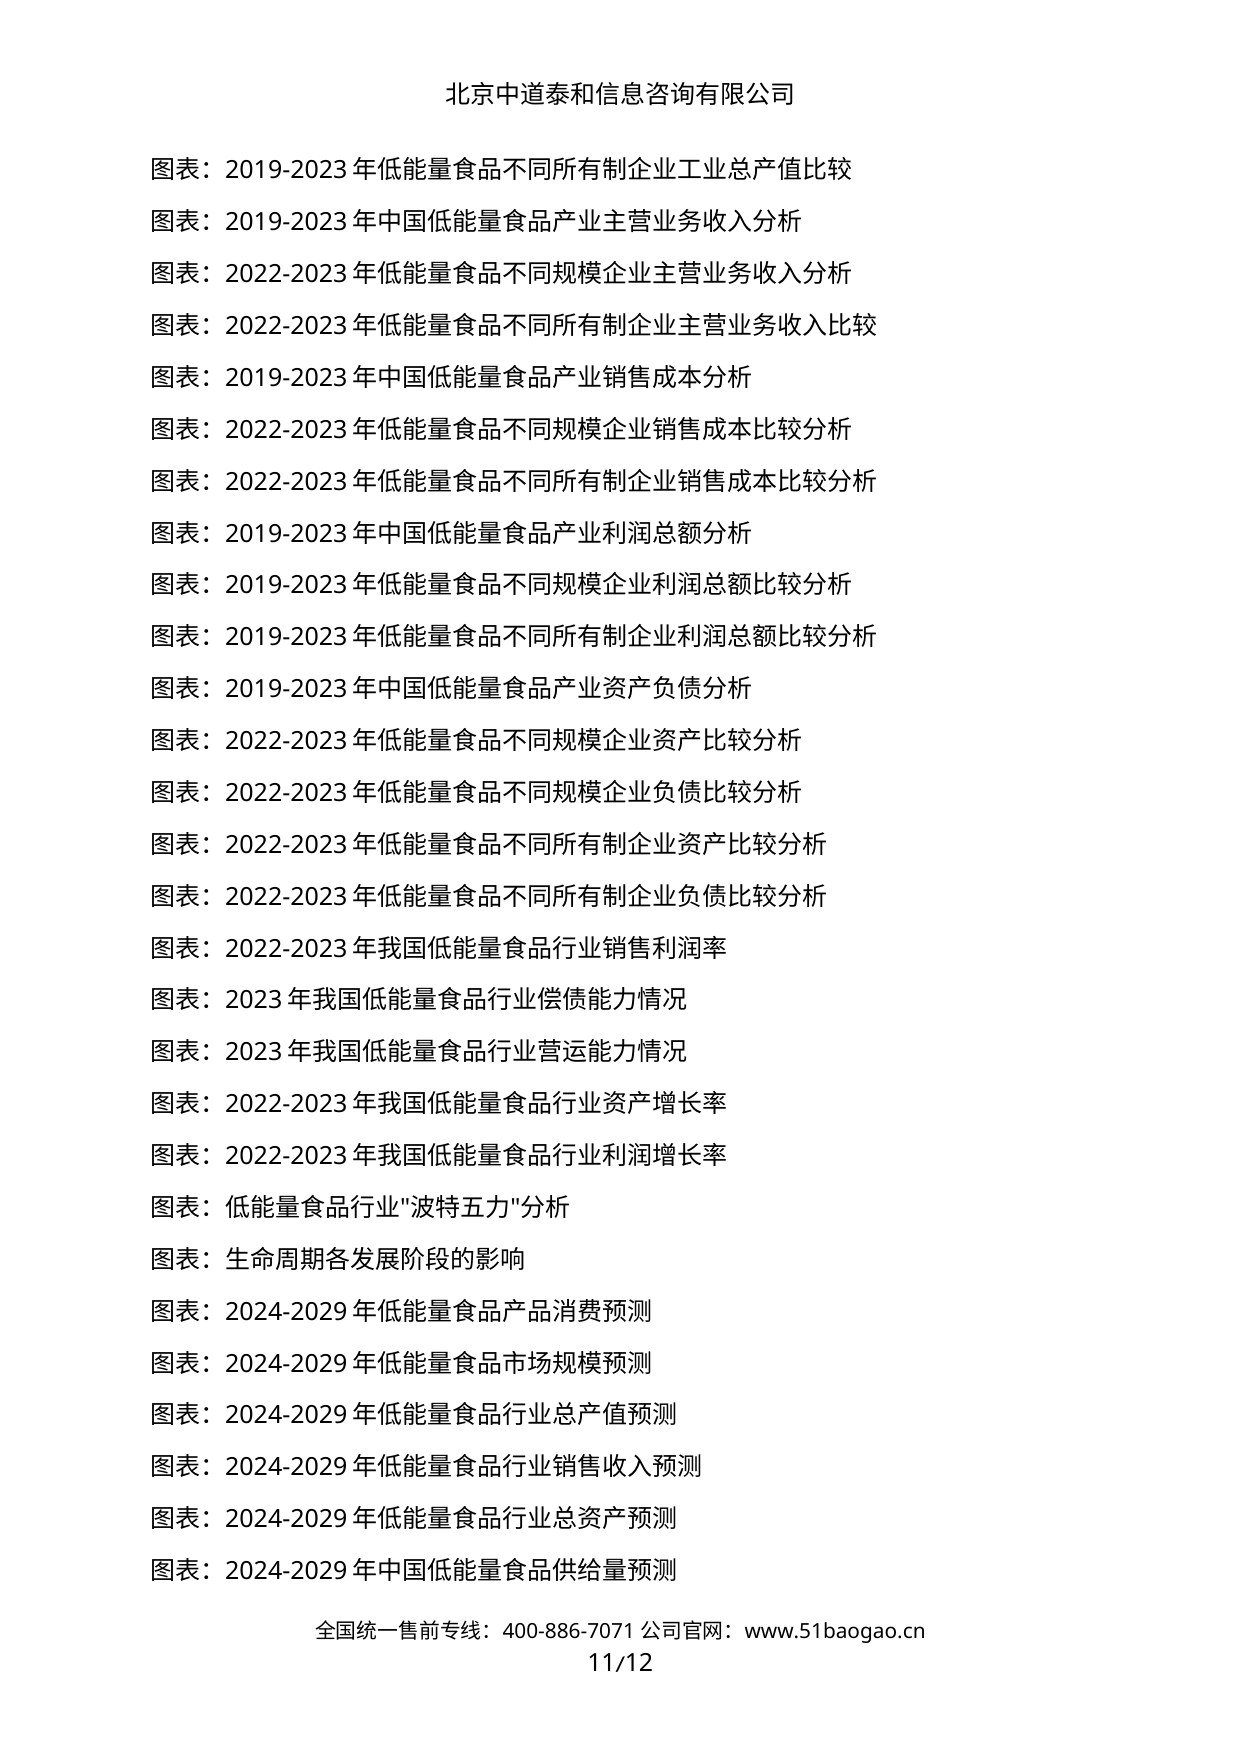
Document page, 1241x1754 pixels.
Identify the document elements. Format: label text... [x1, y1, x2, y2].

text 图表：2019-2023年中国低能量食品产业资产负债分析 [150, 669, 1090, 705]
text 图表：低能量食品行业"波特五力"分析 [150, 1187, 1090, 1224]
text 图表：2019-2023年低能量食品不同所有制企业利润总额比较分析 [150, 617, 1090, 653]
text 图表：2022-2023年低能量食品不同规模企业负债比较分析 [150, 772, 1090, 809]
text 图表：2019-2023年中国低能量食品产业利润总额分析 [150, 513, 1090, 549]
text 图表：2022-2023年低能量食品不同所有制企业主营业务收入比较 [150, 306, 1090, 342]
text 图表：2024-2029年中国低能量食品供给量预测 [150, 1551, 1090, 1587]
text 图表：2022-2023年低能量食品不同所有制企业资产比较分析 [150, 824, 1090, 861]
text 图表：2022-2023年我国低能量食品行业资产增长率 [150, 1084, 1090, 1120]
text 图表：2022-2023年我国低能量食品行业利润增长率 [150, 1136, 1090, 1172]
text 图表：2024-2029年低能量食品市场规模预测 [150, 1343, 1090, 1379]
text 图表：2024-2029年低能量食品行业销售收入预测 [150, 1447, 1090, 1483]
text 图表：2022-2023年我国低能量食品行业销售利润率 [150, 928, 1090, 964]
text 图表：生命周期各发展阶段的影响 [150, 1239, 1090, 1276]
text 图表：2022-2023年低能量食品不同规模企业主营业务收入分析 [150, 254, 1090, 290]
text 图表：2019-2023年低能量食品不同规模企业利润总额比较分析 [150, 565, 1090, 601]
text 图表：2022-2023年低能量食品不同规模企业资产比较分析 [150, 721, 1090, 757]
text 图表：2019-2023年中国低能量食品产业主营业务收入分析 [150, 202, 1090, 238]
text 图表：2023年我国低能量食品行业营运能力情况 [150, 1032, 1090, 1068]
text 图表：2022-2023年低能量食品不同所有制企业负债比较分析 [150, 876, 1090, 912]
text 图表：2024-2029年低能量食品行业总产值预测 [150, 1395, 1090, 1431]
text 图表：2024-2029年低能量食品行业总资产预测 [150, 1499, 1090, 1535]
text 图表：2022-2023年低能量食品不同所有制企业销售成本比较分析 [150, 461, 1090, 497]
text 图表：2019-2023年中国低能量食品产业销售成本分析 [150, 357, 1090, 394]
text 图表：2023年我国低能量食品行业偿债能力情况 [150, 980, 1090, 1016]
text 图表：2019-2023年低能量食品不同所有制企业工业总产值比较 [150, 150, 1090, 186]
text 图表：2022-2023年低能量食品不同规模企业销售成本比较分析 [150, 409, 1090, 446]
text 图表：2024-2029年低能量食品产品消费预测 [150, 1291, 1090, 1327]
